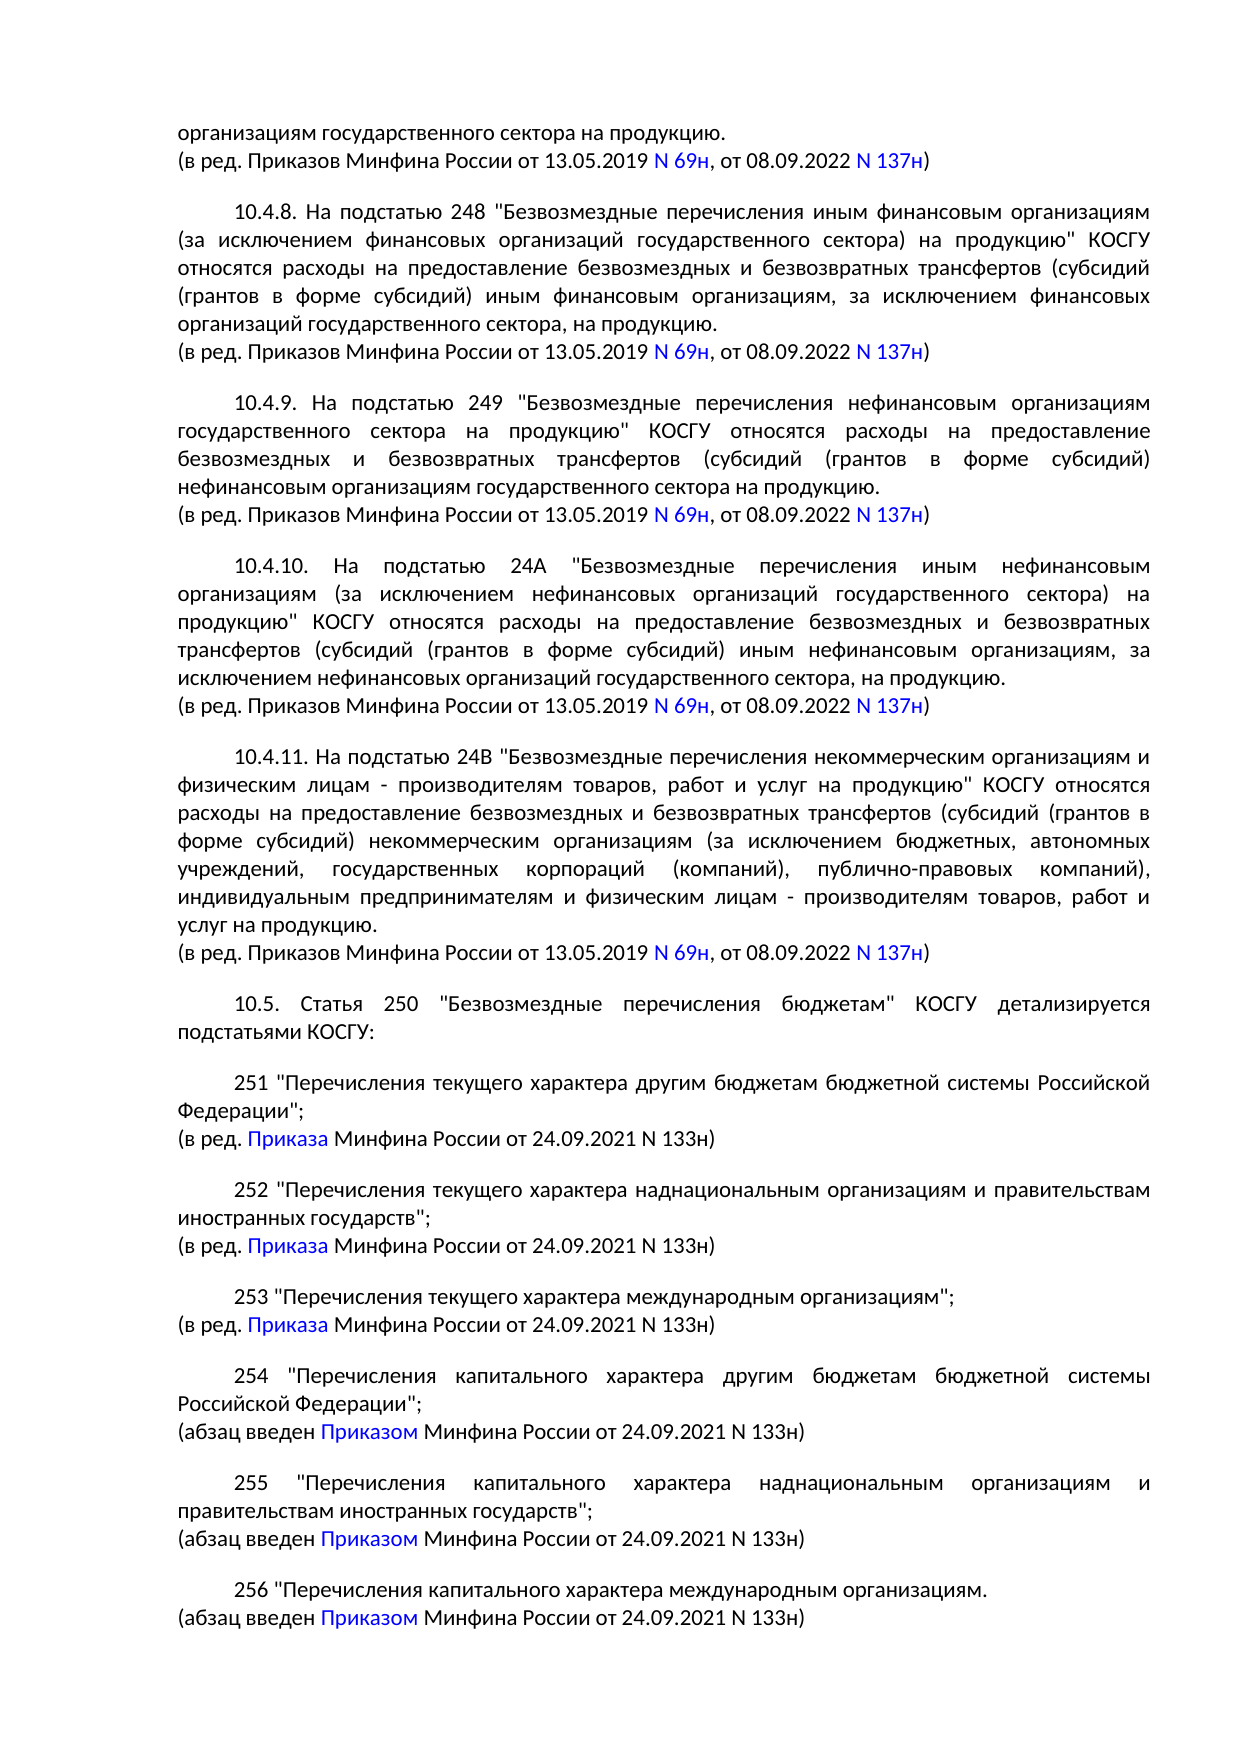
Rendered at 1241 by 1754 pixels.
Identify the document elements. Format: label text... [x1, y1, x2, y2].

text 254 "Перечисления капитального характера другим бюджетам бюджетной системы Российской Федерации"; [177, 1361, 1152, 1417]
text (в ред. Приказа Минфина России от 24.09.2021 N 133н) [177, 1231, 1152, 1259]
text (в ред. Приказа Минфина России от 24.09.2021 N 133н) [177, 1310, 1152, 1338]
text 253 "Перечисления текущего характера международным организациям"; [177, 1282, 1152, 1310]
text (абзац введен Приказом Минфина России от 24.09.2021 N 133н) [177, 1603, 1152, 1631]
text 255 "Перечисления капитального характера наднациональным организациям и правительствам иностранных государств"; [177, 1468, 1152, 1524]
text 10.4.11. На подстатью 24B "Безвозмездные перечисления некоммерческим организациям и физическим лицам - производителям товаров, работ и услуг на продукцию" КОСГУ относятся расходы на предоставление безвозмездных и безвозвратных трансфертов (субсидий (грантов в форме субсидий) некоммерческим организациям (за исключением бюджетных, автономных учреждений, государственных корпораций (компаний), публично-правовых компаний), индивидуальным предпринимателям и физическим лицам - производителям товаров, работ и услуг на продукцию. [177, 742, 1152, 938]
text (в ред. Приказа Минфина России от 24.09.2021 N 133н) [177, 1124, 1152, 1152]
text (в ред. Приказов Минфина России от 13.05.2019 N 69н, от 08.09.2022 N 137н) [177, 938, 1152, 966]
text (в ред. Приказов Минфина России от 13.05.2019 N 69н, от 08.09.2022 N 137н) [177, 146, 1152, 174]
text 10.4.8. На подстатью 248 "Безвозмездные перечисления иным финансовым организациям (за исключением финансовых организаций государственного сектора) на продукцию" КОСГУ относятся расходы на предоставление безвозмездных и безвозвратных трансфертов (субсидий (грантов в форме субсидий) иным финансовым организациям, за исключением финансовых организаций государственного сектора, на продукцию. [177, 197, 1152, 337]
text 252 "Перечисления текущего характера наднациональным организациям и правительствам иностранных государств"; [177, 1175, 1152, 1231]
text (в ред. Приказов Минфина России от 13.05.2019 N 69н, от 08.09.2022 N 137н) [177, 691, 1152, 719]
text (в ред. Приказов Минфина России от 13.05.2019 N 69н, от 08.09.2022 N 137н) [177, 337, 1152, 365]
text 10.4.10. На подстатью 24A "Безвозмездные перечисления иным нефинансовым организациям (за исключением нефинансовых организаций государственного сектора) на продукцию" КОСГУ относятся расходы на предоставление безвозмездных и безвозвратных трансфертов (субсидий (грантов в форме субсидий) иным нефинансовым организациям, за исключением нефинансовых организаций государственного сектора, на продукцию. [177, 551, 1152, 691]
text (абзац введен Приказом Минфина России от 24.09.2021 N 133н) [177, 1524, 1152, 1552]
text 251 "Перечисления текущего характера другим бюджетам бюджетной системы Российской Федерации"; [177, 1068, 1152, 1124]
text 10.5. Статья 250 "Безвозмездные перечисления бюджетам" КОСГУ детализируется подстатьями КОСГУ: [177, 989, 1152, 1045]
text (в ред. Приказов Минфина России от 13.05.2019 N 69н, от 08.09.2022 N 137н) [177, 500, 1152, 528]
text (абзац введен Приказом Минфина России от 24.09.2021 N 133н) [177, 1417, 1152, 1445]
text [177, 118, 1152, 146]
text 256 "Перечисления капитального характера международным организациям. [177, 1575, 1152, 1603]
text 10.4.9. На подстатью 249 "Безвозмездные перечисления нефинансовым организациям государственного сектора на продукцию" КОСГУ относятся расходы на предоставление безвозмездных и безвозвратных трансфертов (субсидий (грантов в форме субсидий) нефинансовым организациям государственного сектора на продукцию. [177, 388, 1152, 500]
